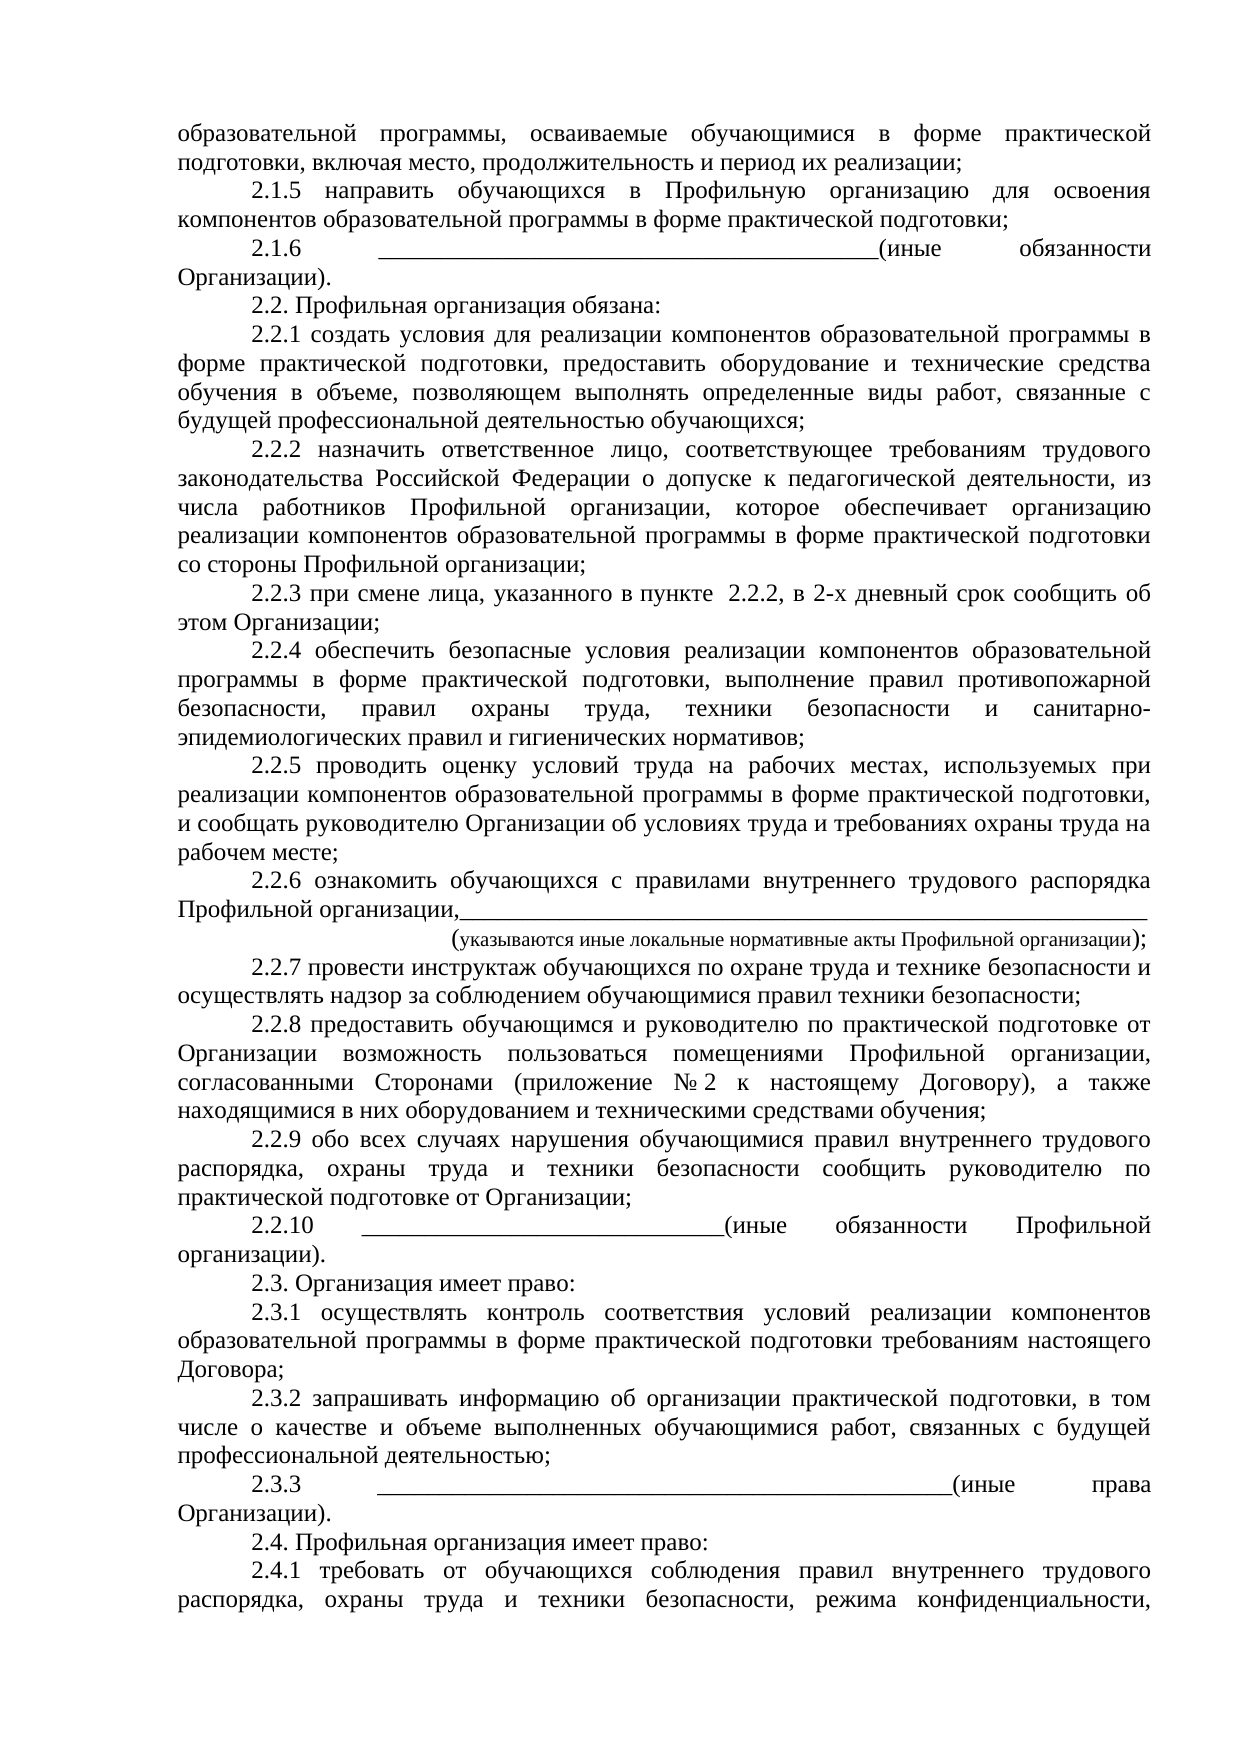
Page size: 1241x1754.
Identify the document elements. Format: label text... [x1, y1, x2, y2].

text 2.2. Профильная организация обязана: [177, 291, 1152, 319]
text 2.2.1 создать условия для реализации компонентов образовательной программы в форме практической подготовки, предоставить оборудование и технические средства обучения в объеме, позволяющем выполнять определенные виды работ, связанные с будущей профессиональной деятельностью обучающихся; [177, 319, 1152, 434]
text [177, 1556, 1152, 1613]
text 2.1.6 ________________________________________(иные обязанности Организации). [177, 233, 1152, 291]
text 2.2.4 обеспечить безопасные условия реализации компонентов образовательной программы в форме практической подготовки, выполнение правил противопожарной безопасности, правил охраны труда, техники безопасности и санитарно-эпидемиологических правил и гигиенических нормативов; [177, 636, 1152, 751]
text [177, 118, 1152, 176]
text 2.2.7 провести инструктаж обучающихся по охране труда и технике безопасности и осуществлять надзор за соблюдением обучающимися правил техники безопасности; [177, 952, 1152, 1009]
text 2.2.9 обо всех случаях нарушения обучающимися правил внутреннего трудового распорядка, охраны труда и техники безопасности сообщить руководителю по практической подготовке от Организации; [177, 1124, 1152, 1211]
text (указываются иные локальные нормативные акты Профильной организации); [177, 923, 1152, 952]
text 2.2.10 _____________________________(иные обязанности Профильной организации). [177, 1211, 1152, 1268]
text 2.2.3 при смене лица, указанного в пункте 2.2.2, в 2-х дневный срок сообщить об этом Организации; [177, 578, 1152, 636]
text 2.3.1 осуществлять контроль соответствия условий реализации компонентов образовательной программы в форме практической подготовки требованиям настоящего Договора; [177, 1297, 1152, 1383]
text 2.1.5 направить обучающихся в Профильную организацию для освоения компонентов образовательной программы в форме практической подготовки; [177, 176, 1152, 233]
text 2.2.2 назначить ответственное лицо, соответствующее требованиям трудового законодательства Российской Федерации о допуске к педагогической деятельности, из числа работников Профильной организации, которое обеспечивает организацию реализации компонентов образовательной программы в форме практической подготовки со стороны Профильной организации; [177, 434, 1152, 578]
text 2.2.6 ознакомить обучающихся с правилами внутреннего трудового распорядка Профильной организации,_______________________________________________________ [177, 866, 1152, 923]
text 2.3.3 ______________________________________________(иные права Организации). [177, 1469, 1152, 1527]
text 2.3.2 запрашивать информацию об организации практической подготовки, в том числе о качестве и объеме выполненных обучающимися работ, связанных с будущей профессиональной деятельностью; [177, 1383, 1152, 1469]
text 2.2.8 предоставить обучающимся и руководителю по практической подготовке от Организации возможность пользоваться помещениями Профильной организации, согласованными Сторонами (приложение № 2 к настоящему Договору), а также находящимися в них оборудованием и техническими средствами обучения; [177, 1009, 1152, 1124]
text 2.4. Профильная организация имеет право: [177, 1527, 1152, 1556]
text 2.3. Организация имеет право: [177, 1268, 1152, 1297]
text 2.2.5 проводить оценку условий труда на рабочих местах, используемых при реализации компонентов образовательной программы в форме практической подготовки, и сообщать руководителю Организации об условиях труда и требованиях охраны труда на рабочем месте; [177, 751, 1152, 866]
